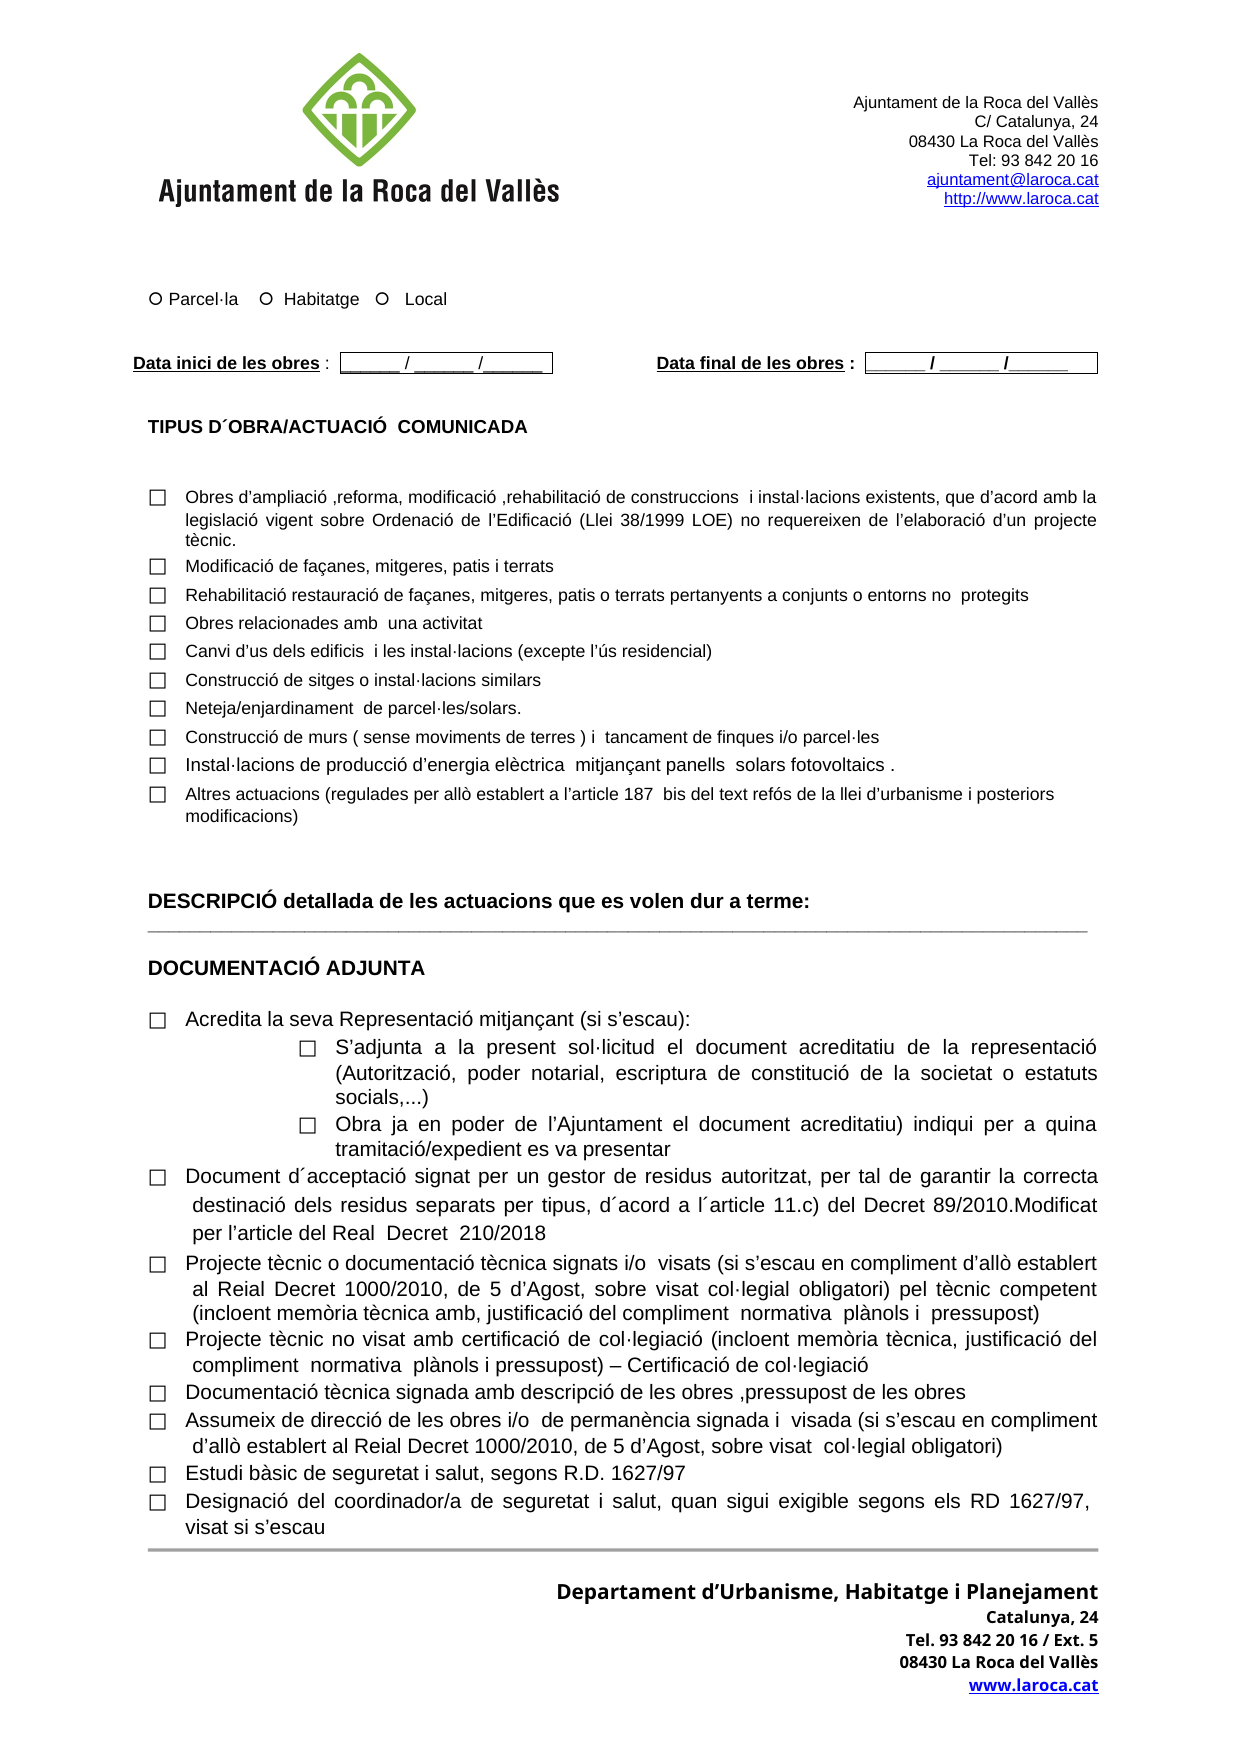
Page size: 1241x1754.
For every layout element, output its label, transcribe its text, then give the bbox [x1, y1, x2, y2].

list Assumeix de direcció de les obres i/o de permanència signada i visada (si s’escau en compliment d’allò establert al Reial Decret 1000/2010, de 5 d’Agost, sobre visat col·legial obligatori) [148, 1405, 1098, 1458]
list Instal·lacions de producció d’energia elèctrica mitjançant panells solars fotovoltaics . [148, 749, 1098, 778]
list Projecte tècnic no visat amb certificació de col·legiació (incloent memòria tècnica, justificació del compliment normativa plànols i pressupost) – Certificació de col·legiació [148, 1324, 1098, 1377]
list Designació del coordinador/a de seguretat i salut, quan sigui exigible segons els RD 1627/97, visat si s’escau [148, 1486, 1091, 1539]
list Altres actuacions (regulades per allò establert a l’article 187 bis del text refós de la llei d’urbanisme i posteriors modificacions) [148, 778, 1098, 827]
text Data inici de les obres : ______ / ______ /______ Data final de les obres : ______ / ______ /______ [553, 352, 865, 374]
list Construcció de sitges o instal·lacions similars [148, 664, 1098, 692]
list Obra ja en poder de l’Ajuntament el document acreditatiu) indiqui per a quina tramitació/expedient es va presentar [298, 1109, 1098, 1161]
text __________________________________________________________________________________________ [148, 913, 1098, 934]
text DOCUMENTACIÓ ADJUNTA [148, 956, 1098, 980]
list Document d´acceptació signat per un gestor de residus autoritzat, per tal de garantir la correcta destinació dels residus separats per tipus, d´acord a l´article 11.c) del Decret 89/2010.Modificat per l’article del Real Decret 210/2018 [148, 1161, 1098, 1245]
list Canvi d’us dels edificis i les instal·lacions (excepte l’ús residencial) [148, 636, 1098, 664]
list Construcció de murs ( sense moviments de terres ) i tancament de finques i/o parcel·les [148, 721, 1098, 749]
list Modificació de façanes, mitgeres, patis i terrats [148, 550, 1098, 579]
picture [158, 53, 559, 207]
list Acredita la seva Representació mitjançant (si s’escau): [148, 1004, 1098, 1032]
list Obres d’ampliació ,reforma, modificació ,rehabilitació de construccions i instal·lacions existents, que d’acord amb la legislació vigent sobre Ordenació de l’Edificació (Llei 38/1999 LOE) no requereixen de l’elaboració d’un projecte tècnic. [148, 481, 1098, 550]
text TIPUS D´OBRA/ACTUACIÓ COMUNICADA [148, 416, 1098, 438]
list Obres relacionades amb una activitat [148, 607, 1098, 636]
list S’adjunta a la present sol·licitud el document acreditatiu de la representació (Autorització, poder notarial, escriptura de constitució de la societat o estatuts socials,...) [298, 1032, 1098, 1109]
list Neteja/enjardinament de parcel·les/solars. [148, 692, 1098, 721]
list Projecte tècnic o documentació tècnica signats i/o visats (si s’escau en compliment d’allò establert al Reial Decret 1000/2010, de 5 d’Agost, sobre visat col·legial obligatori) pel tècnic competent (incloent memòria tècnica amb, justificació del compliment normativa plànols i pressupost) [148, 1248, 1098, 1324]
list Documentació tècnica signada amb descripció de les obres ,pressupost de les obres [148, 1377, 1098, 1405]
list Estudi bàsic de seguretat i salut, segons R.D. 1627/97 [148, 1458, 1098, 1486]
text DESCRIPCIÓ detallada de les actuacions que es volen dur a terme: [148, 889, 1098, 913]
text Parcel· [148, 288, 1098, 309]
list Rehabilitació restauració de façanes, mitgeres, patis o terrats pertanyents a conjunts o entorns no protegits [148, 579, 1098, 607]
